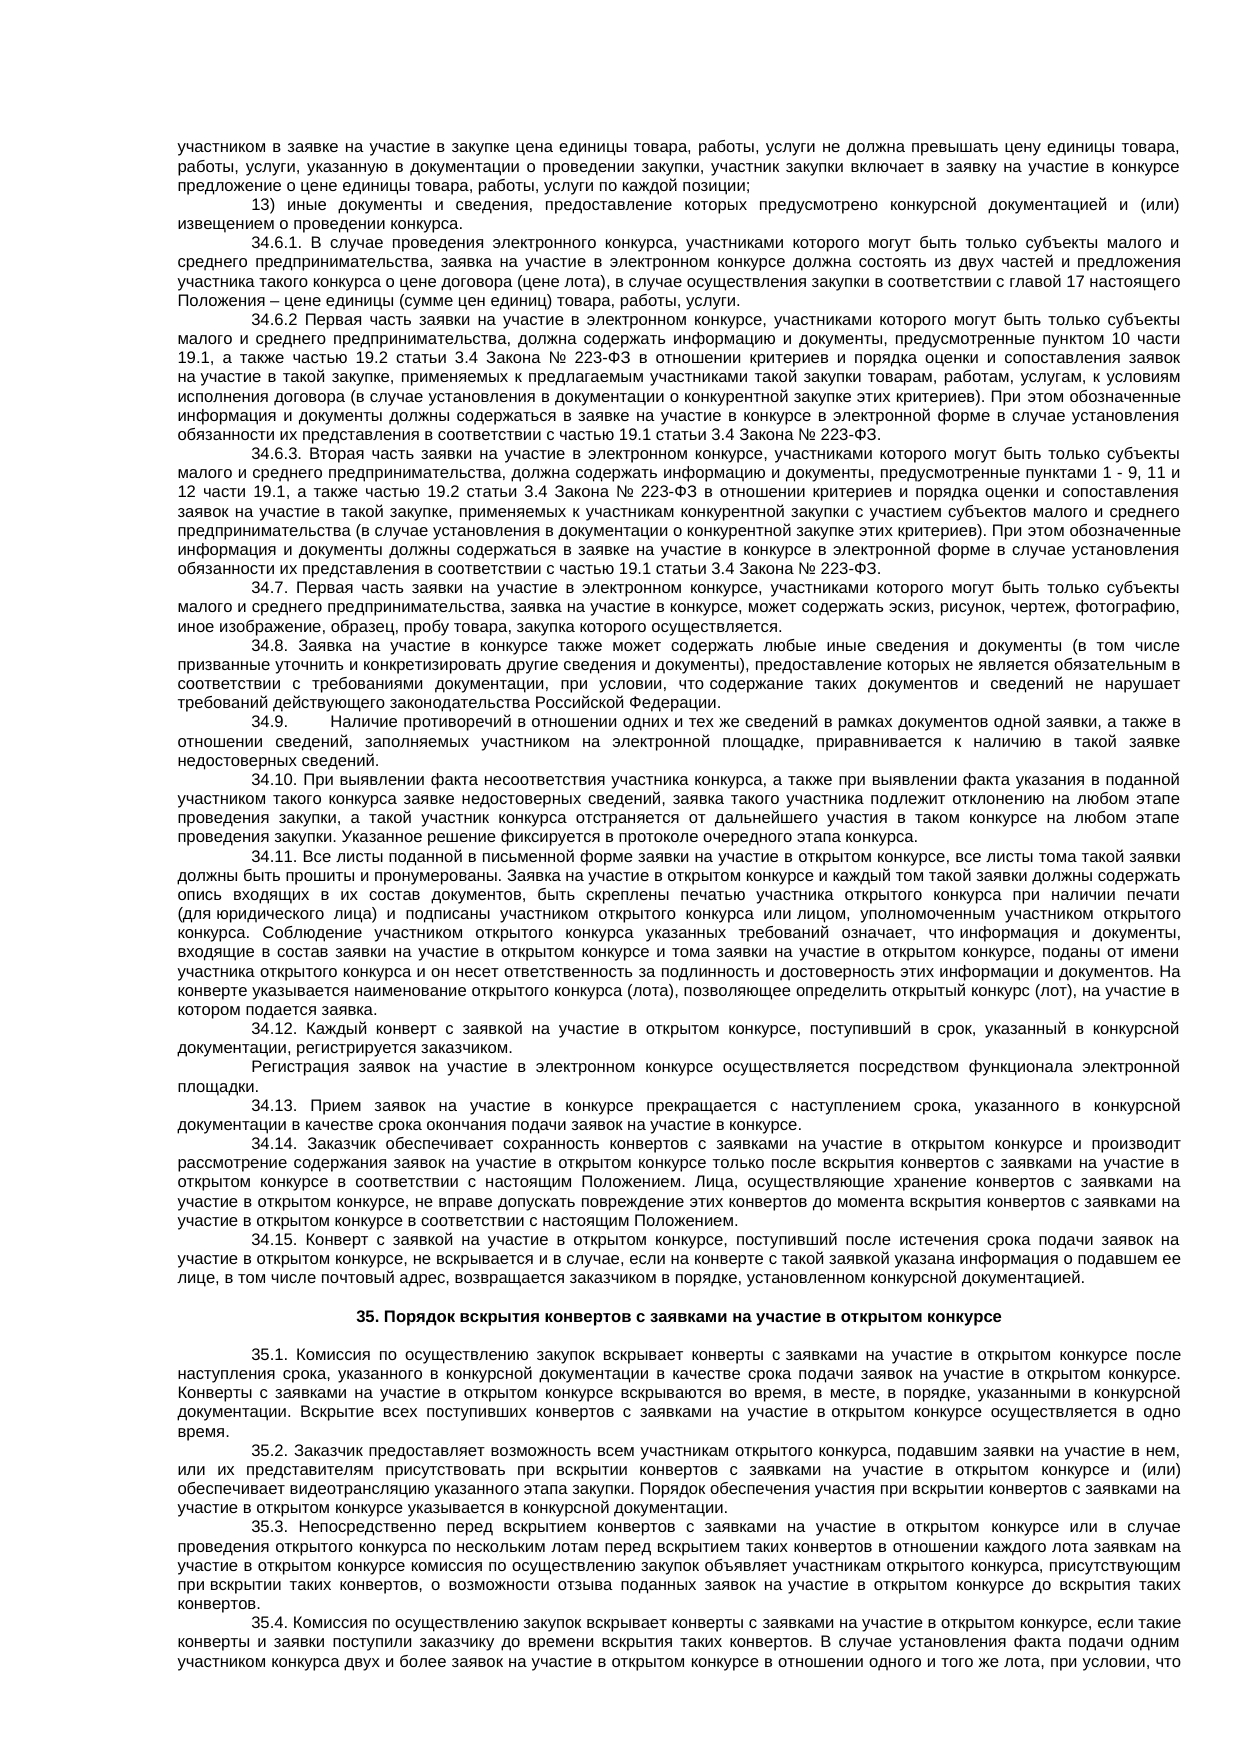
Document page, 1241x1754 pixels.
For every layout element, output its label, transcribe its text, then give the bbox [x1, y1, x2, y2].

text 34.6.2 Первая часть заявки на участие в электронном конкурсе, участниками которого могут быть только субъекты малого и среднего предпринимательства, должна содержать информацию и документы, предусмотренные пунктом 10 части 19.1, а также частью 19.2 статьи 3.4 Закона № 223-ФЗ в отношении критериев и порядка оценки и сопоставления заявок на участие в такой закупке, применяемых к предлагаемым участниками такой закупки товарам, работам, услугам, к условиям исполнения договора (в случае установления в документации о конкурентной закупке этих критериев). При этом обозначенные информация и документы должны содержаться в заявке на участие в конкурсе в электронной форме в случае установления обязанности их представления в соответствии с частью 19.1 статьи 3.4 Закона № 223-ФЗ. [177, 310, 1181, 444]
text 34.14. Заказчик обеспечивает сохранность конвертов с заявками на участие в открытом конкурсе и производит рассмотрение содержания заявок на участие в открытом конкурсе только после вскрытия конвертов с заявками на участие в открытом конкурсе в соответствии с настоящим Положением. Лица, осуществляющие хранение конвертов с заявками на участие в открытом конкурсе, не вправе допускать повреждение этих конвертов до момента вскрытия конвертов с заявками на участие в открытом конкурсе в соответствии с настоящим Положением. [177, 1134, 1181, 1230]
text 34.9. Наличие противоречий в отношении одних и тех же сведений в рамках документов одной заявки, а также в отношении сведений, заполняемых участником на электронной площадке, приравнивается к наличию в такой заявке недостоверных сведений. [177, 712, 1181, 770]
text Регистрация заявок на участие в электронном конкурсе осуществляется посредством функционала электронной площадки. [177, 1057, 1181, 1096]
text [177, 137, 1181, 195]
text 34.8. Заявка на участие в конкурсе также может содержать любые иные сведения и документы (в том числе призванные уточнить и конкретизировать другие сведения и документы), предоставление которых не является обязательным в соответствии с требованиями документации, при условии, что содержание таких документов и сведений не нарушает требований действующего законодательства Российской Федерации. [177, 636, 1181, 712]
text 35.1. Комиссия по осуществлению закупок вскрывает конверты с заявками на участие в открытом конкурсе после наступления срока, указанного в конкурсной документации в качестве срока подачи заявок на участие в открытом конкурсе. Конверты с заявками на участие в открытом конкурсе вскрываются во время, в месте, в порядке, указанными в конкурсной документации. Вскрытие всех поступивших конвертов с заявками на участие в открытом конкурсе осуществляется в одно время. [177, 1345, 1181, 1441]
text 34.13. Прием заявок на участие в конкурсе прекращается с наступлением срока, указанного в конкурсной документации в качестве срока окончания подачи заявок на участие в конкурсе. [177, 1096, 1181, 1134]
text 34.12. Каждый конверт с заявкой на участие в открытом конкурсе, поступивший в срок, указанный в конкурсной документации, регистрируется заказчиком. [177, 1019, 1181, 1057]
text 13) иные документы и сведения, предоставление которых предусмотрено конкурсной документацией и (или) извещением о проведении конкурса. [177, 195, 1181, 233]
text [177, 1613, 1181, 1671]
text 34.6.3. Вторая часть заявки на участие в электронном конкурсе, участниками которого могут быть только субъекты малого и среднего предпринимательства, должна содержать информацию и документы, предусмотренные пунктами 1 - 9, 11 и 12 части 19.1, а также частью 19.2 статьи 3.4 Закона № 223-ФЗ в отношении критериев и порядка оценки и сопоставления заявок на участие в такой закупке, применяемых к участникам конкурентной закупки с участием субъектов малого и среднего предпринимательства (в случае установления в документации о конкурентной закупке этих критериев). При этом обозначенные информация и документы должны содержаться в заявке на участие в конкурсе в электронной форме в случае установления обязанности их представления в соответствии с частью 19.1 статьи 3.4 Закона № 223-ФЗ. [177, 444, 1181, 578]
text 34.15. Конверт с заявкой на участие в открытом конкурсе, поступивший после истечения срока подачи заявок на участие в открытом конкурсе, не вскрывается и в случае, если на конверте с такой заявкой указана информация о подавшем ее лице, в том числе почтовый адрес, возвращается заказчиком в порядке, установленном конкурсной документацией. [177, 1230, 1181, 1287]
text 34.11. Все листы поданной в письменной форме заявки на участие в открытом конкурсе, все листы тома такой заявки должны быть прошиты и пронумерованы. Заявка на участие в открытом конкурсе и каждый том такой заявки должны содержать опись входящих в их состав документов, быть скреплены печатью участника открытого конкурса при наличии печати (для юридического лица) и подписаны участником открытого конкурса или лицом, уполномоченным участником открытого конкурса. Соблюдение участником открытого конкурса указанных требований означает, что информация и документы, входящие в состав заявки на участие в открытом конкурсе и тома заявки на участие в открытом конкурсе, поданы от имени участника открытого конкурса и он несет ответственность за подлинность и достоверность этих информации и документов. На конверте указывается наименование открытого конкурса (лота), позволяющее определить открытый конкурс (лот), на участие в котором подается заявка. [177, 846, 1181, 1019]
text 35.2. Заказчик предоставляет возможность всем участникам открытого конкурса, подавшим заявки на участие в нем, или их представителям присутствовать при вскрытии конвертов с заявками на участие в открытом конкурсе и (или) обеспечивает видеотрансляцию указанного этапа закупки. Порядок обеспечения участия при вскрытии конвертов с заявками на участие в открытом конкурсе указывается в конкурсной документации. [177, 1441, 1181, 1517]
text 34.6.1. В случае проведения электронного конкурса, участниками которого могут быть только субъекты малого и среднего предпринимательства, заявка на участие в электронном конкурсе должна состоять из двух частей и предложения участника такого конкурса о цене договора (цене лота), в случае осуществления закупки в соответствии с главой 17 настоящего Положения – цене единицы (сумме цен единиц) товара, работы, услуги. [177, 233, 1181, 310]
list 35. Порядок вскрытия конвертов с заявками на участие в открытом конкурсе [177, 1306, 1181, 1326]
text 35.3. Непосредственно перед вскрытием конвертов с заявками на участие в открытом конкурсе или в случае проведения открытого конкурса по нескольким лотам перед вскрытием таких конвертов в отношении каждого лота заявкам на участие в открытом конкурсе комиссия по осуществлению закупок объявляет участникам открытого конкурса, присутствующим при вскрытии таких конвертов, о возможности отзыва поданных заявок на участие в открытом конкурсе до вскрытия таких конвертов. [177, 1517, 1181, 1613]
text 34.7. Первая часть заявки на участие в электронном конкурсе, участниками которого могут быть только субъекты малого и среднего предпринимательства, заявка на участие в конкурсе, может содержать эскиз, рисунок, чертеж, фотографию, иное изображение, образец, пробу товара, закупка которого осуществляется. [177, 578, 1181, 636]
text 34.10. При выявлении факта несоответствия участника конкурса, а также при выявлении факта указания в поданной участником такого конкурса заявке недостоверных сведений, заявка такого участника подлежит отклонению на любом этапе проведения закупки, а такой участник конкурса отстраняется от дальнейшего участия в таком конкурсе на любом этапе проведения закупки. Указанное решение фиксируется в протоколе очередного этапа конкурса. [177, 770, 1181, 846]
